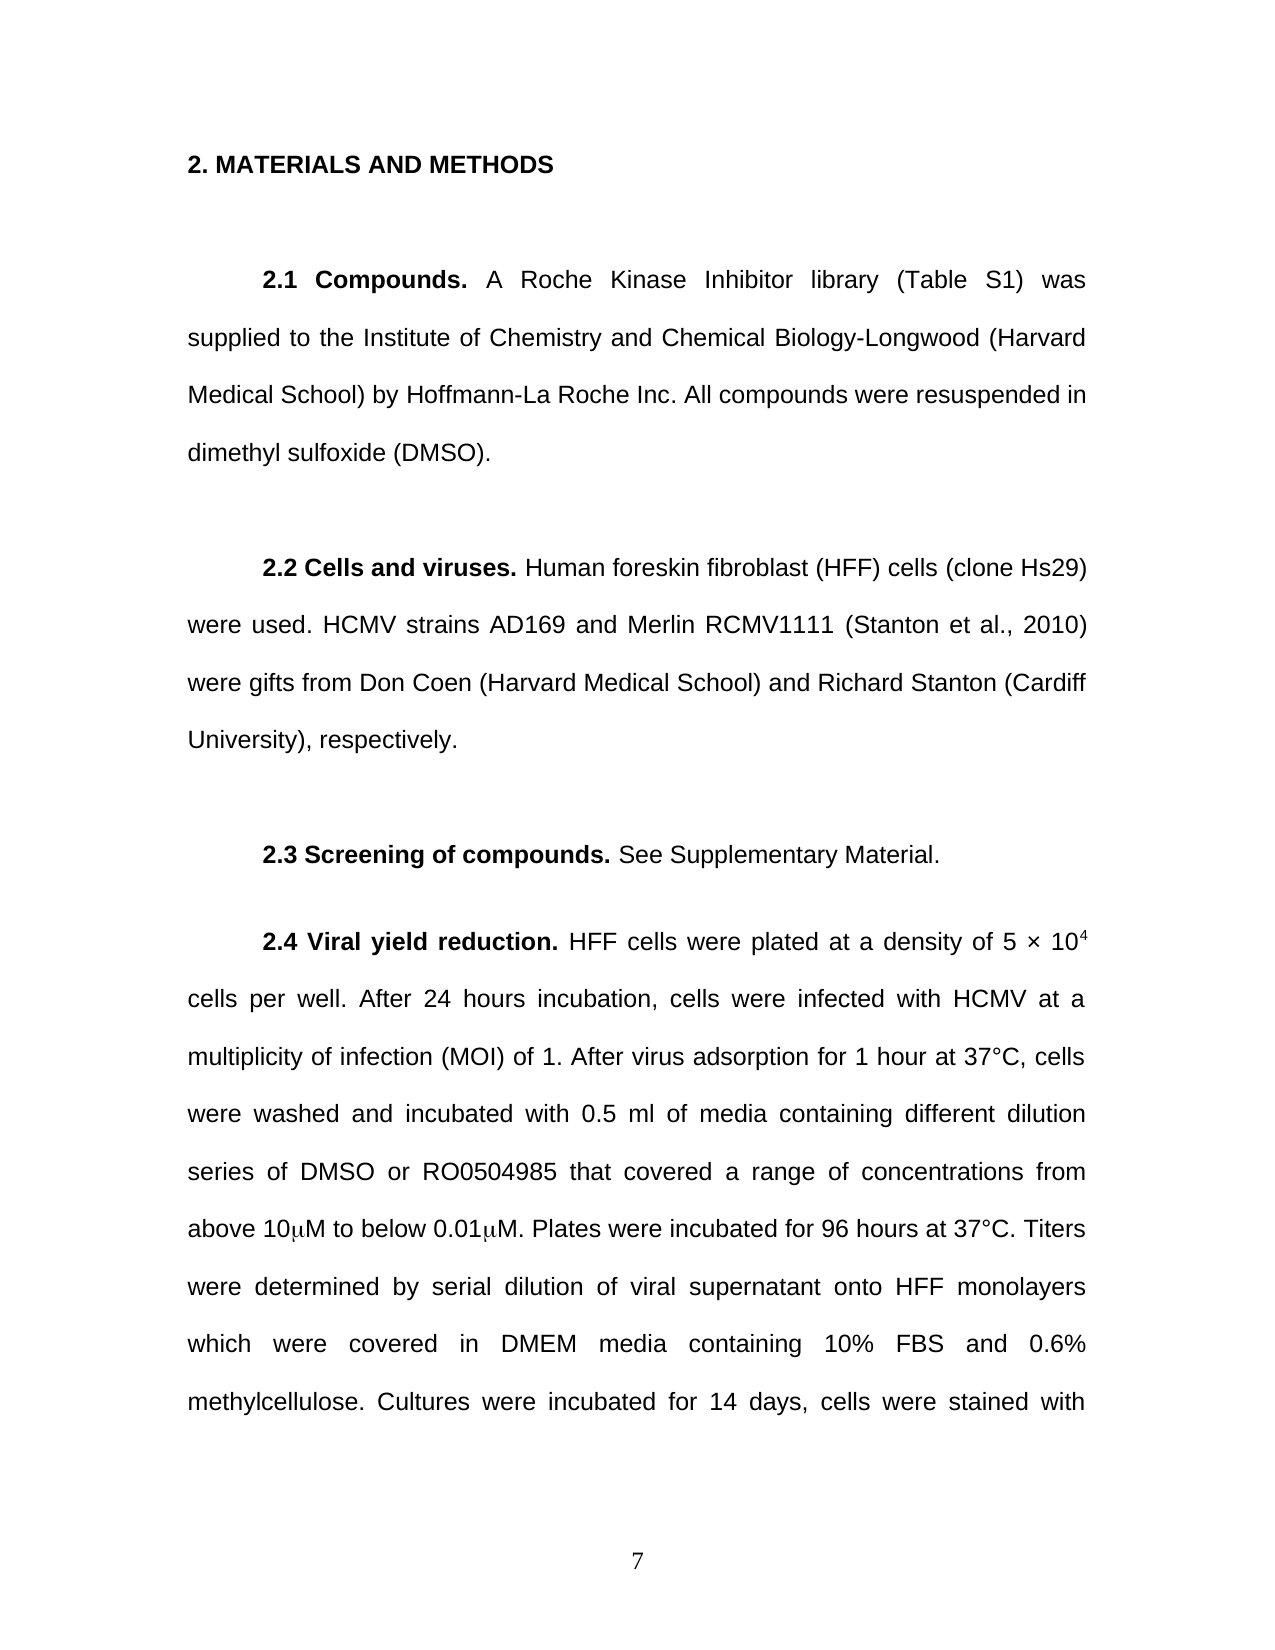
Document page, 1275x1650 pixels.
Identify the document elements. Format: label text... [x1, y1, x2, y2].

text 2.1 Compounds. A Roche Kinase Inhibitor library (Table S1) was supplied to the Institute of Chemistry and Chemical Biology-Longwood (Harvard Medical School) by Hoffmann-La Roche Inc. All compounds were resuspended in dimethyl sulfoxide (DMSO). [187, 265, 1087, 466]
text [187, 927, 1087, 1416]
text 2. MATERIALS AND METHODS [187, 150, 1087, 179]
text 2.2 Cells and viruses. Human foreskin fibroblast (HFF) cells (clone Hs29) were used. HCMV strains AD169 and Merlin RCMV1111 (Stanton et al., 2010) were gifts from Don Coen (Harvard Medical School) and Richard Stanton (Cardiff University), respectively. [187, 552, 1087, 754]
text 2.3 Screening of compounds. See Supplementary Material. [187, 840, 1087, 869]
